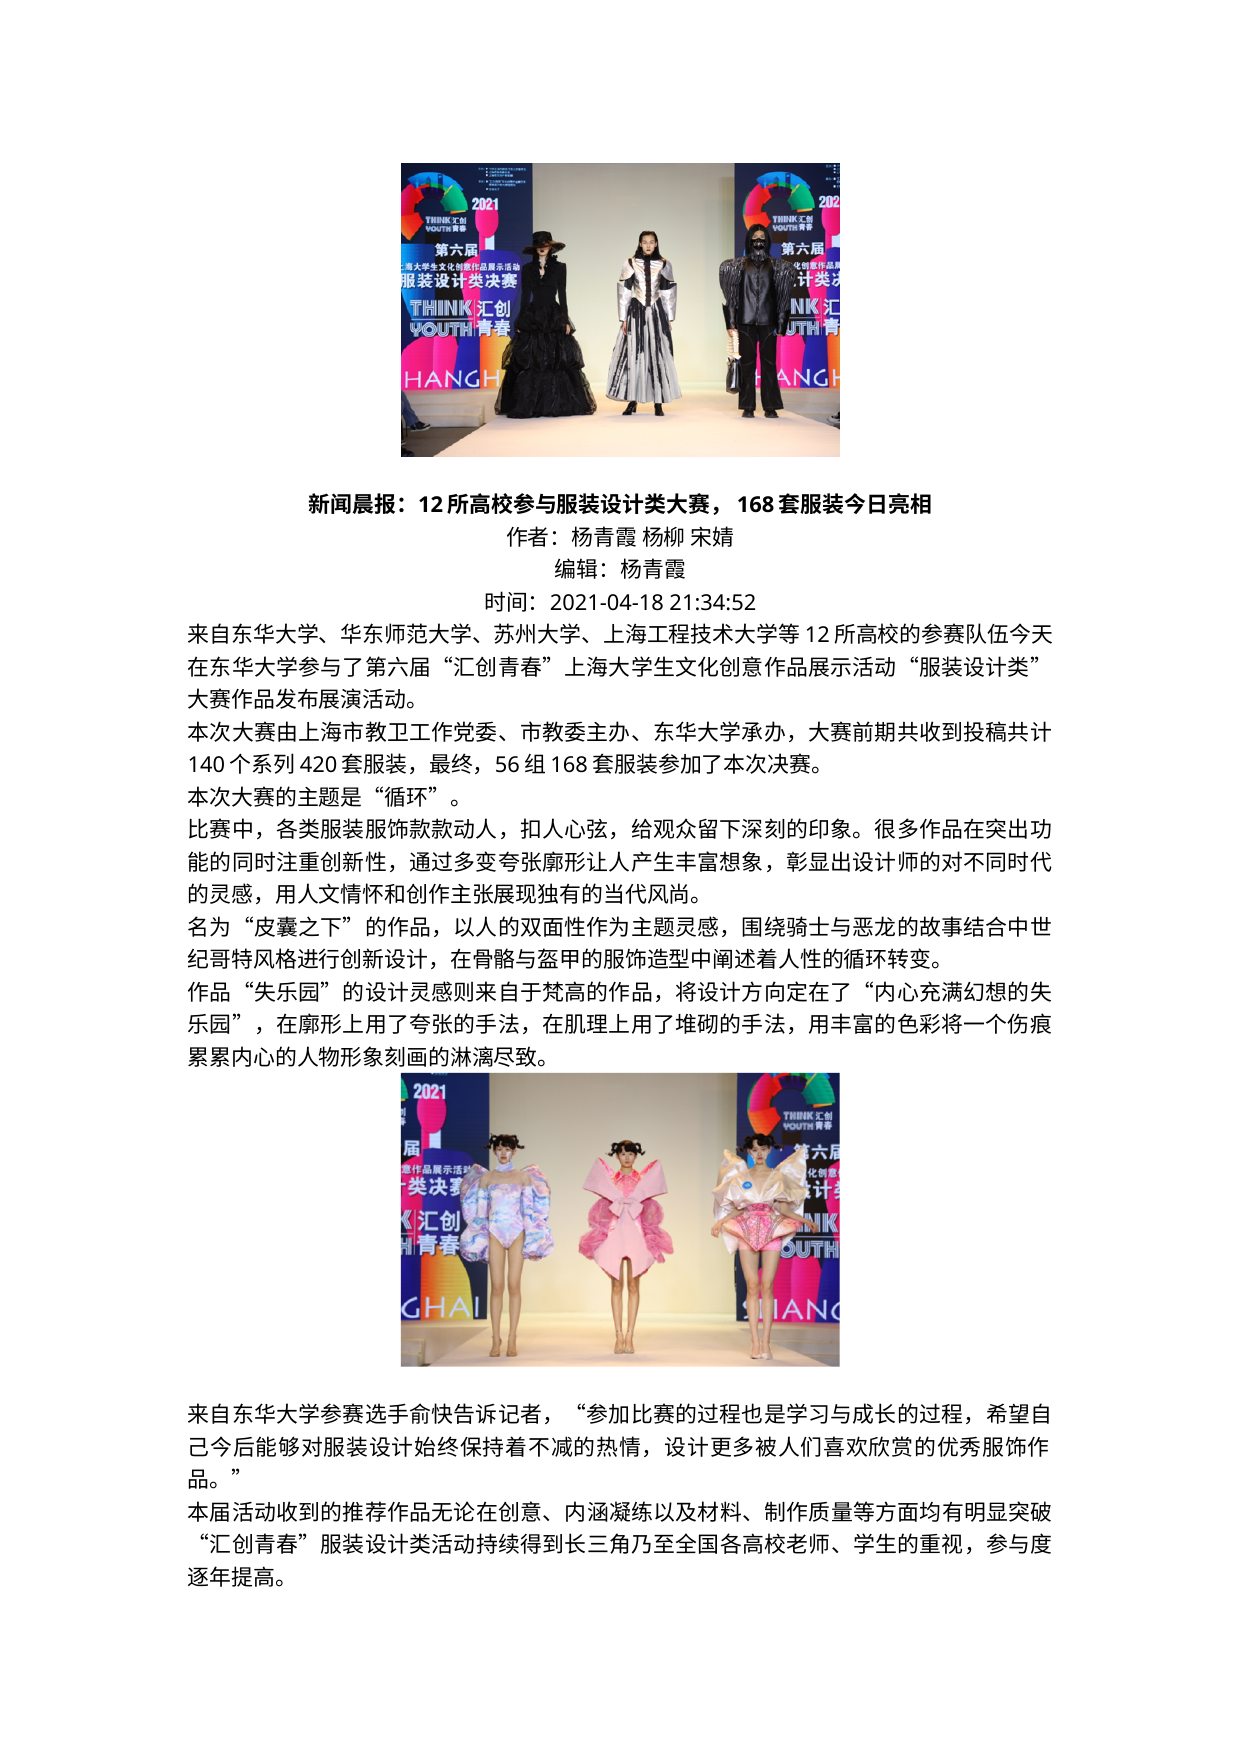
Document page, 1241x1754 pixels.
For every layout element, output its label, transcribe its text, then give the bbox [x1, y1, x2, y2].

text 时间：2021-04-18 21:34:52 [187, 584, 1053, 617]
subtitle 新闻晨报：12所高校参与服装设计类大赛， 168套服装今日亮相 [187, 487, 1053, 519]
text 本次大赛由上海市教卫工作党委、市教委主办、东华大学承办，大赛前期共收到投稿共计140个系列420套服装，最终，56组168套服装参加了本次决赛。 [187, 714, 1053, 779]
text 编辑：杨青霞 [187, 552, 1053, 584]
text 来自东华大学、华东师范大学、苏州大学、上海工程技术大学等12所高校的参赛队伍今天在东华大学参与了第六届“汇创青春”上海大学生文化创意作品展示活动“服装设计类”大赛作品发布展演活动。 [187, 617, 1053, 714]
text 本届活动收到的推荐作品无论在创意、内涵凝练以及材料、制作质量等方面均有明显突破。“汇创青春”服装设计类活动持续得到长三角乃至全国各高校老师、学生的重视，参与度逐年提高。 [187, 1494, 1053, 1592]
text 来自东华大学参赛选手俞快告诉记者，“参加比赛的过程也是学习与成长的过程，希望自己今后能够对服装设计始终保持着不减的热情，设计更多被人们喜欢欣赏的优秀服饰作品。” [187, 1397, 1053, 1494]
text 本次大赛的主题是“循环”。 [187, 779, 1053, 812]
text 作品“失乐园”的设计灵感则来自于梵高的作品，将设计方向定在了“内心充满幻想的失乐园”，在廓形上用了夸张的手法，在肌理上用了堆砌的手法，用丰富的色彩将一个伤痕累累内心的人物形象刻画的淋漓尽致。 [187, 974, 1053, 1072]
picture [399, 1072, 841, 1368]
text 比赛中，各类服装服饰款款动人，扣人心弦，给观众留下深刻的印象。很多作品在突出功能的同时注重创新性，通过多变夸张廓形让人产生丰富想象，彰显出设计师的对不同时代的灵感，用人文情怀和创作主张展现独有的当代风尚。 [187, 812, 1053, 909]
text 名为“皮囊之下”的作品，以人的双面性作为主题灵感，围绕骑士与恶龙的故事结合中世纪哥特风格进行创新设计，在骨骼与盔甲的服饰造型中阐述着人性的循环转变。 [187, 909, 1053, 974]
text 作者：杨青霞 杨柳 宋婧 [187, 519, 1053, 552]
picture [399, 162, 841, 458]
